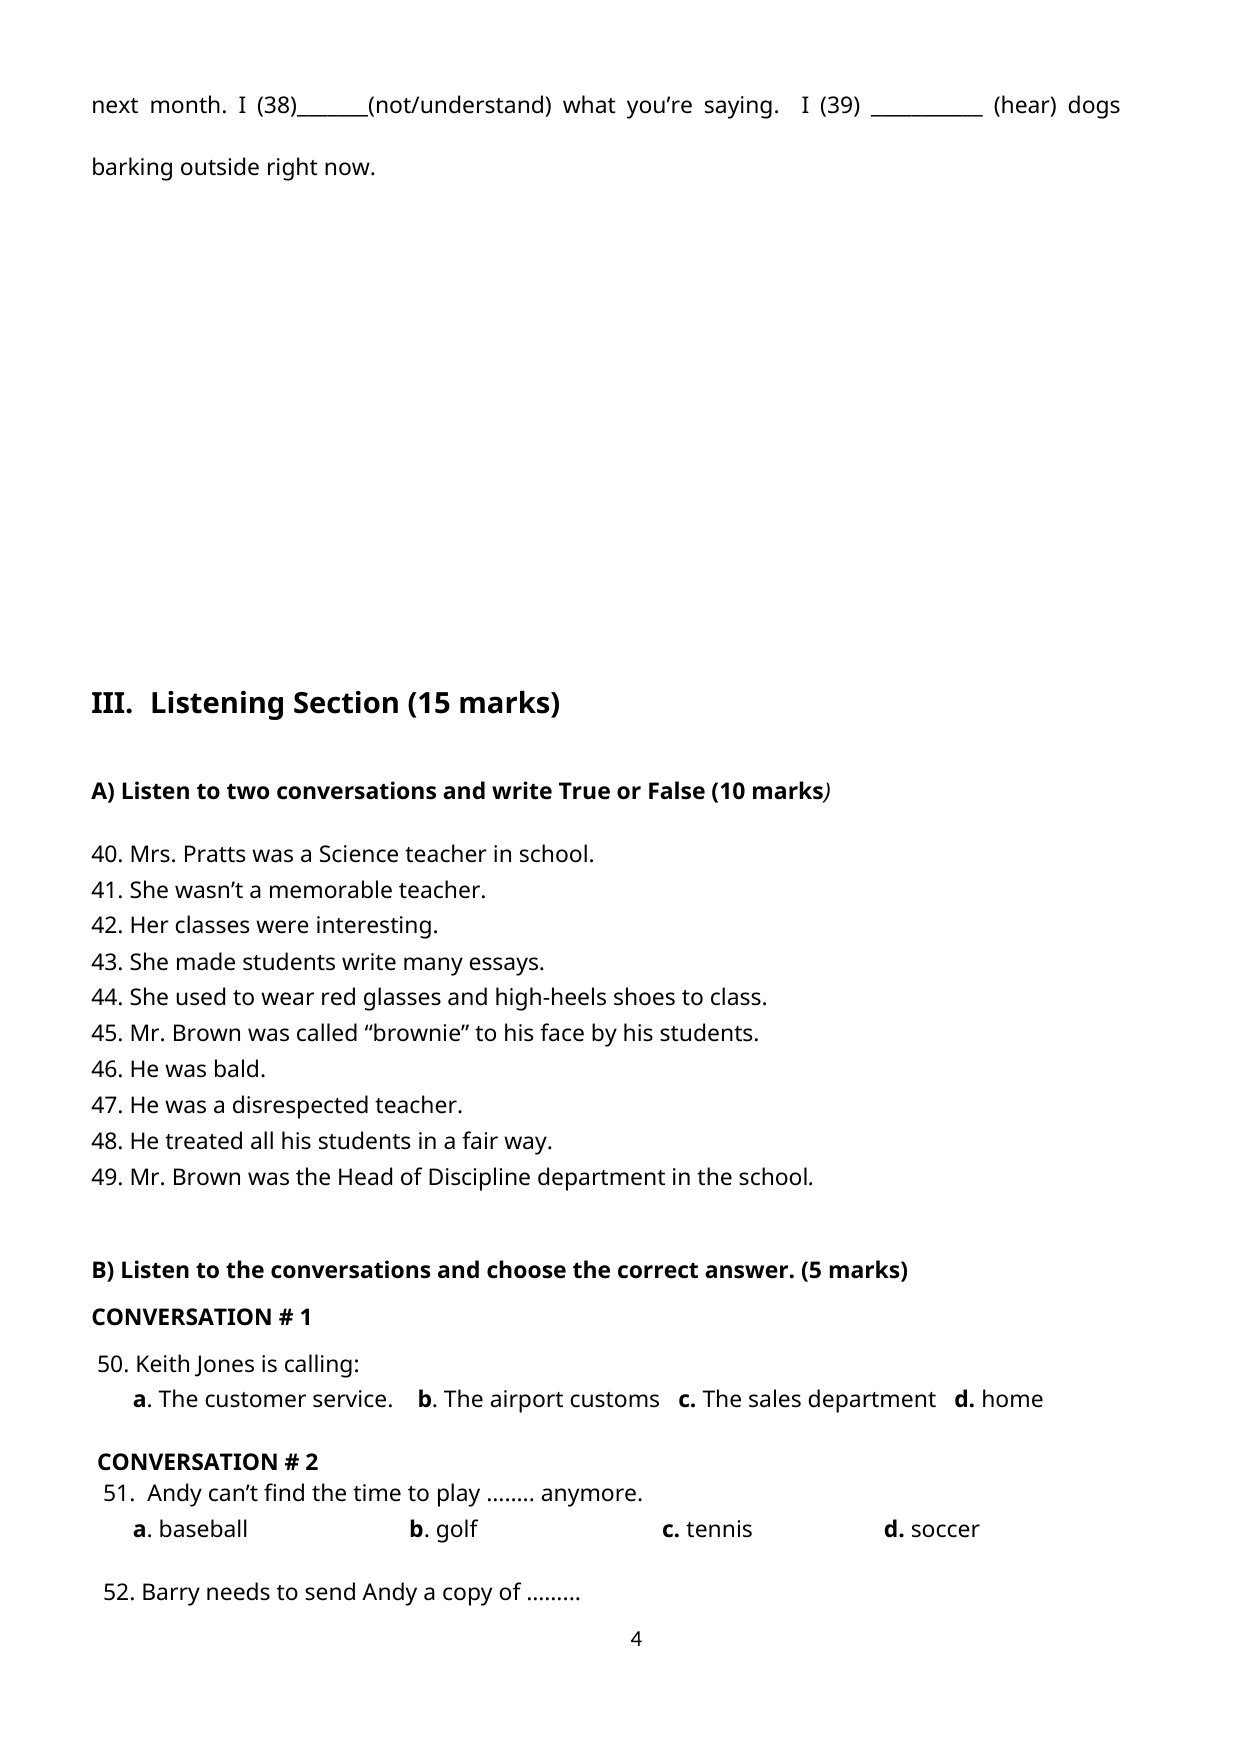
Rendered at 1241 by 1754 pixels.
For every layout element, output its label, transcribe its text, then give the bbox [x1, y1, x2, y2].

text B) Listen to the conversations and choose the correct answer. (5 marks) [91, 1254, 1122, 1285]
text A) Listen to two conversations and write True or False (10 marks) [91, 775, 1122, 806]
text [91, 89, 1122, 182]
text 41. She wasn’t a memorable teacher. [91, 873, 1122, 905]
text 47. He was a disrespected teacher. [91, 1089, 1122, 1120]
text a. The customer service. b. The airport customs c. The sales department d. home [91, 1383, 1122, 1415]
text 46. He was bald. [91, 1053, 1122, 1084]
text 45. Mr. Brown was called “brownie” to his face by his students. [91, 1017, 1122, 1048]
text a. baseball b. golf c. tennis d. soccer [91, 1513, 1122, 1544]
text 42. Her classes were interesting. [91, 909, 1122, 941]
text CONVERSATION # 1 [91, 1301, 1122, 1332]
text 52. Barry needs to send Andy a copy of ……... [91, 1576, 1122, 1607]
text 40. Mrs. Pratts was a Science teacher in school. [91, 838, 1122, 869]
text 43. She made students write many essays. [91, 945, 1122, 977]
text 48. He treated all his students in a fair way. [91, 1125, 1122, 1156]
text 49. Mr. Brown was the Head of Discipline department in the school. [91, 1161, 1122, 1192]
list Listening Section (15 marks) [91, 682, 1122, 722]
text 51. Andy can’t find the time to play …….. anymore. [91, 1477, 1122, 1508]
text 50. Keith Jones is calling: [91, 1347, 1122, 1379]
text CONVERSATION # 2 [91, 1446, 1122, 1477]
text 44. She used to wear red glasses and high-heels shoes to class. [91, 981, 1122, 1013]
